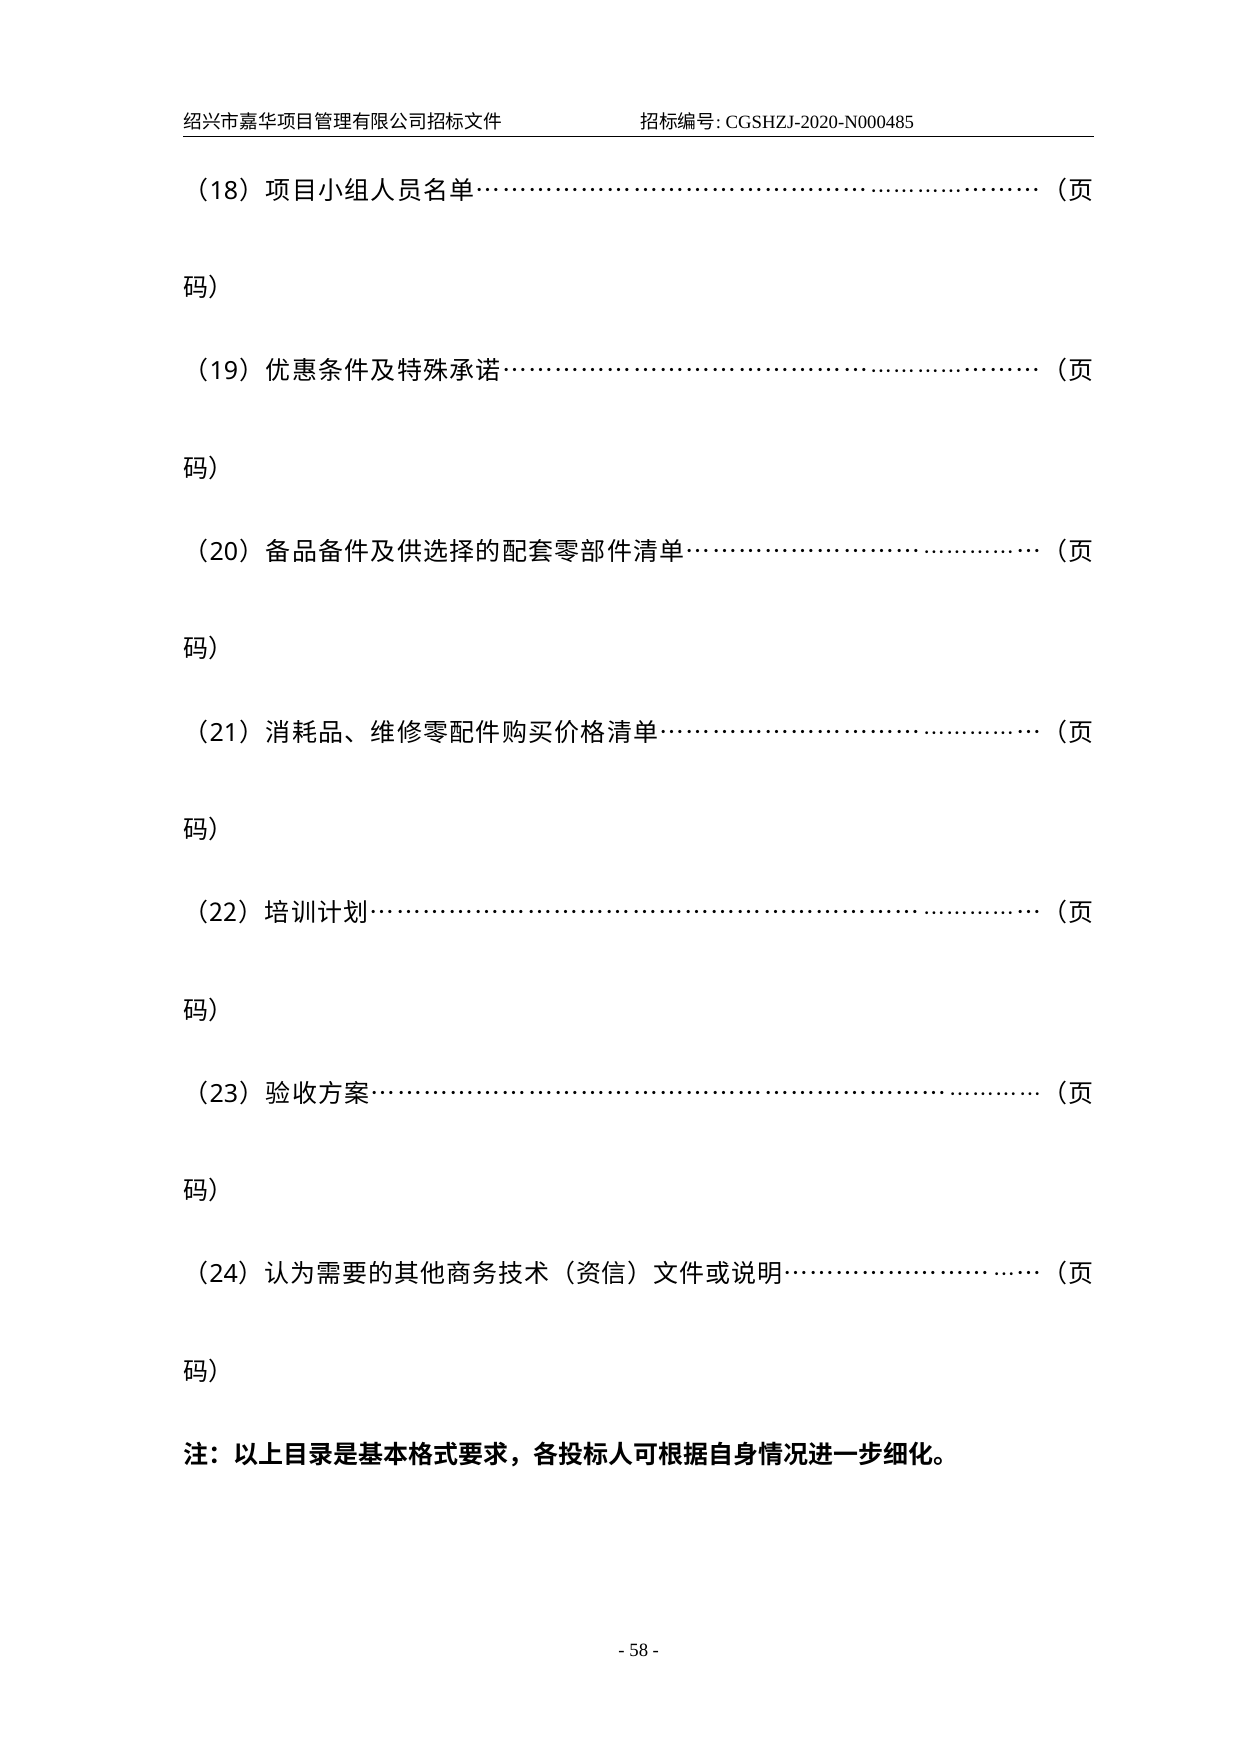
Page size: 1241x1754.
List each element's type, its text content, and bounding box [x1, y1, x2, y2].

text （22）培训计划……………………………………………………………………（页码） [183, 878, 1094, 1041]
text （18）项目小组人员名单…………………………………………………………（页码） [183, 156, 1094, 318]
text （24）认为需要的其他商务技术（资信）文件或说明…………………………（页码） [183, 1239, 1094, 1402]
text （21）消耗品、维修零配件购买价格清单………………………………………（页码） [183, 698, 1094, 860]
text （23）验收方案……………………………………………………………………（页码） [183, 1059, 1094, 1221]
text 注：以上目录是基本格式要求，各投标人可根据自身情况进一步细化。 [183, 1420, 1094, 1485]
text （19）优惠条件及特殊承诺………………………………………………………（页码） [183, 336, 1094, 499]
text （20）备品备件及供选择的配套零部件清单……………………………………（页码） [183, 517, 1094, 679]
